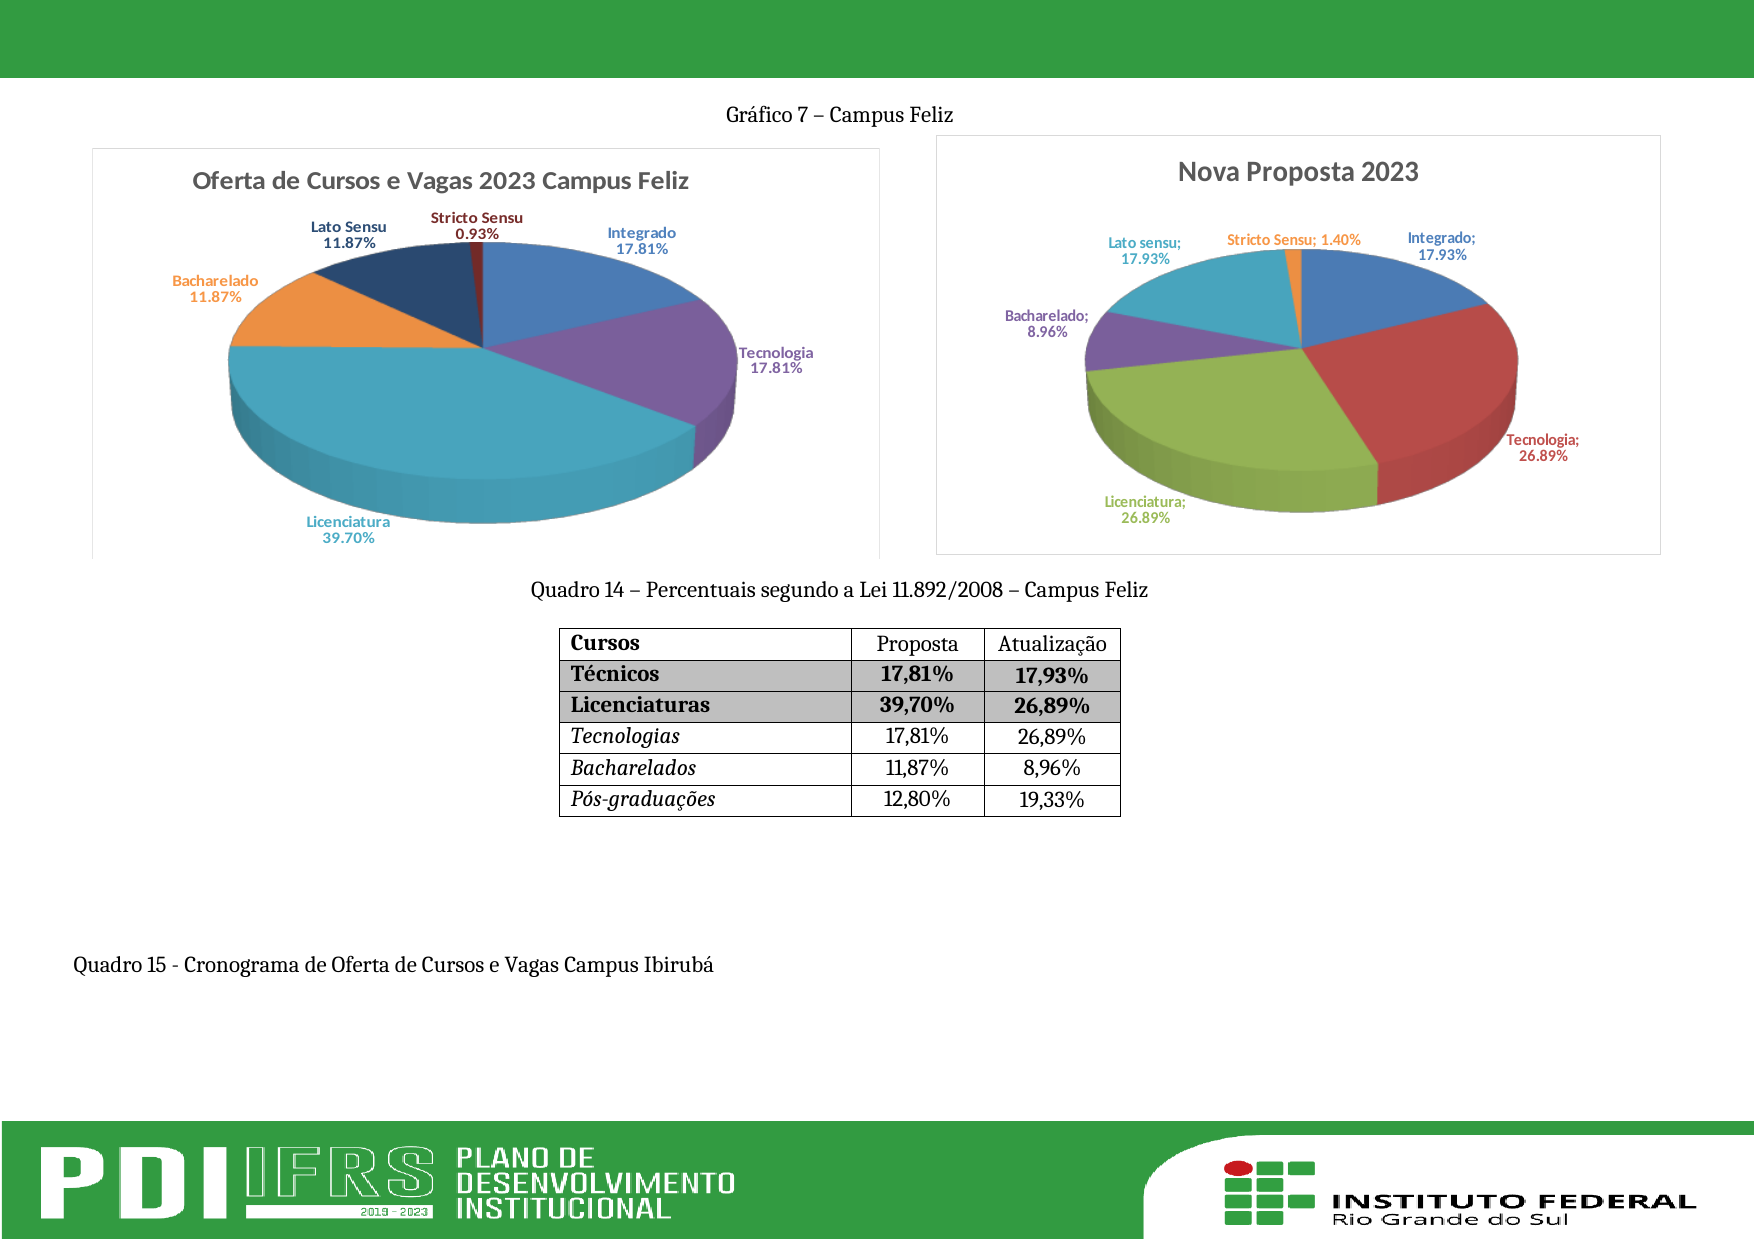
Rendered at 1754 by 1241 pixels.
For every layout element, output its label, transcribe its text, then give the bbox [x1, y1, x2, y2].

text Quadro 14 – Percentuais segundo a Lei 11.892/2008 – Campus Feliz [73, 237, 1606, 603]
table_cell 8,96% [985, 754, 1120, 784]
table_cell 39,70% [852, 692, 984, 722]
table_cell Pós-graduações [560, 786, 851, 816]
text Quadro 15 - Cronograma de Oferta de Cursos e Vagas Campus Ibirubá [73, 952, 1606, 978]
table_cell 26,89% [985, 723, 1120, 753]
table_header Atualização [985, 629, 1120, 659]
table_cell 11,87% [852, 754, 984, 784]
table_cell 17,81% [852, 723, 984, 753]
table_cell 17,81% [852, 661, 984, 691]
picture [0, 0, 1754, 78]
table_cell Bacharelados [560, 754, 851, 784]
text Gráfico 7 – Campus Feliz [73, 102, 1606, 128]
table_cell 12,80% [852, 786, 984, 816]
table_cell Licenciaturas [560, 692, 851, 722]
table_cell 17,93% [985, 661, 1120, 691]
table_cell 19,33% [985, 786, 1120, 816]
table_header Cursos [560, 629, 851, 659]
table_header Proposta [852, 629, 984, 659]
table_cell Técnicos [560, 661, 851, 691]
table_cell 26,89% [985, 692, 1120, 722]
picture [1, 1121, 1754, 1239]
table_cell Tecnologias [560, 723, 851, 753]
